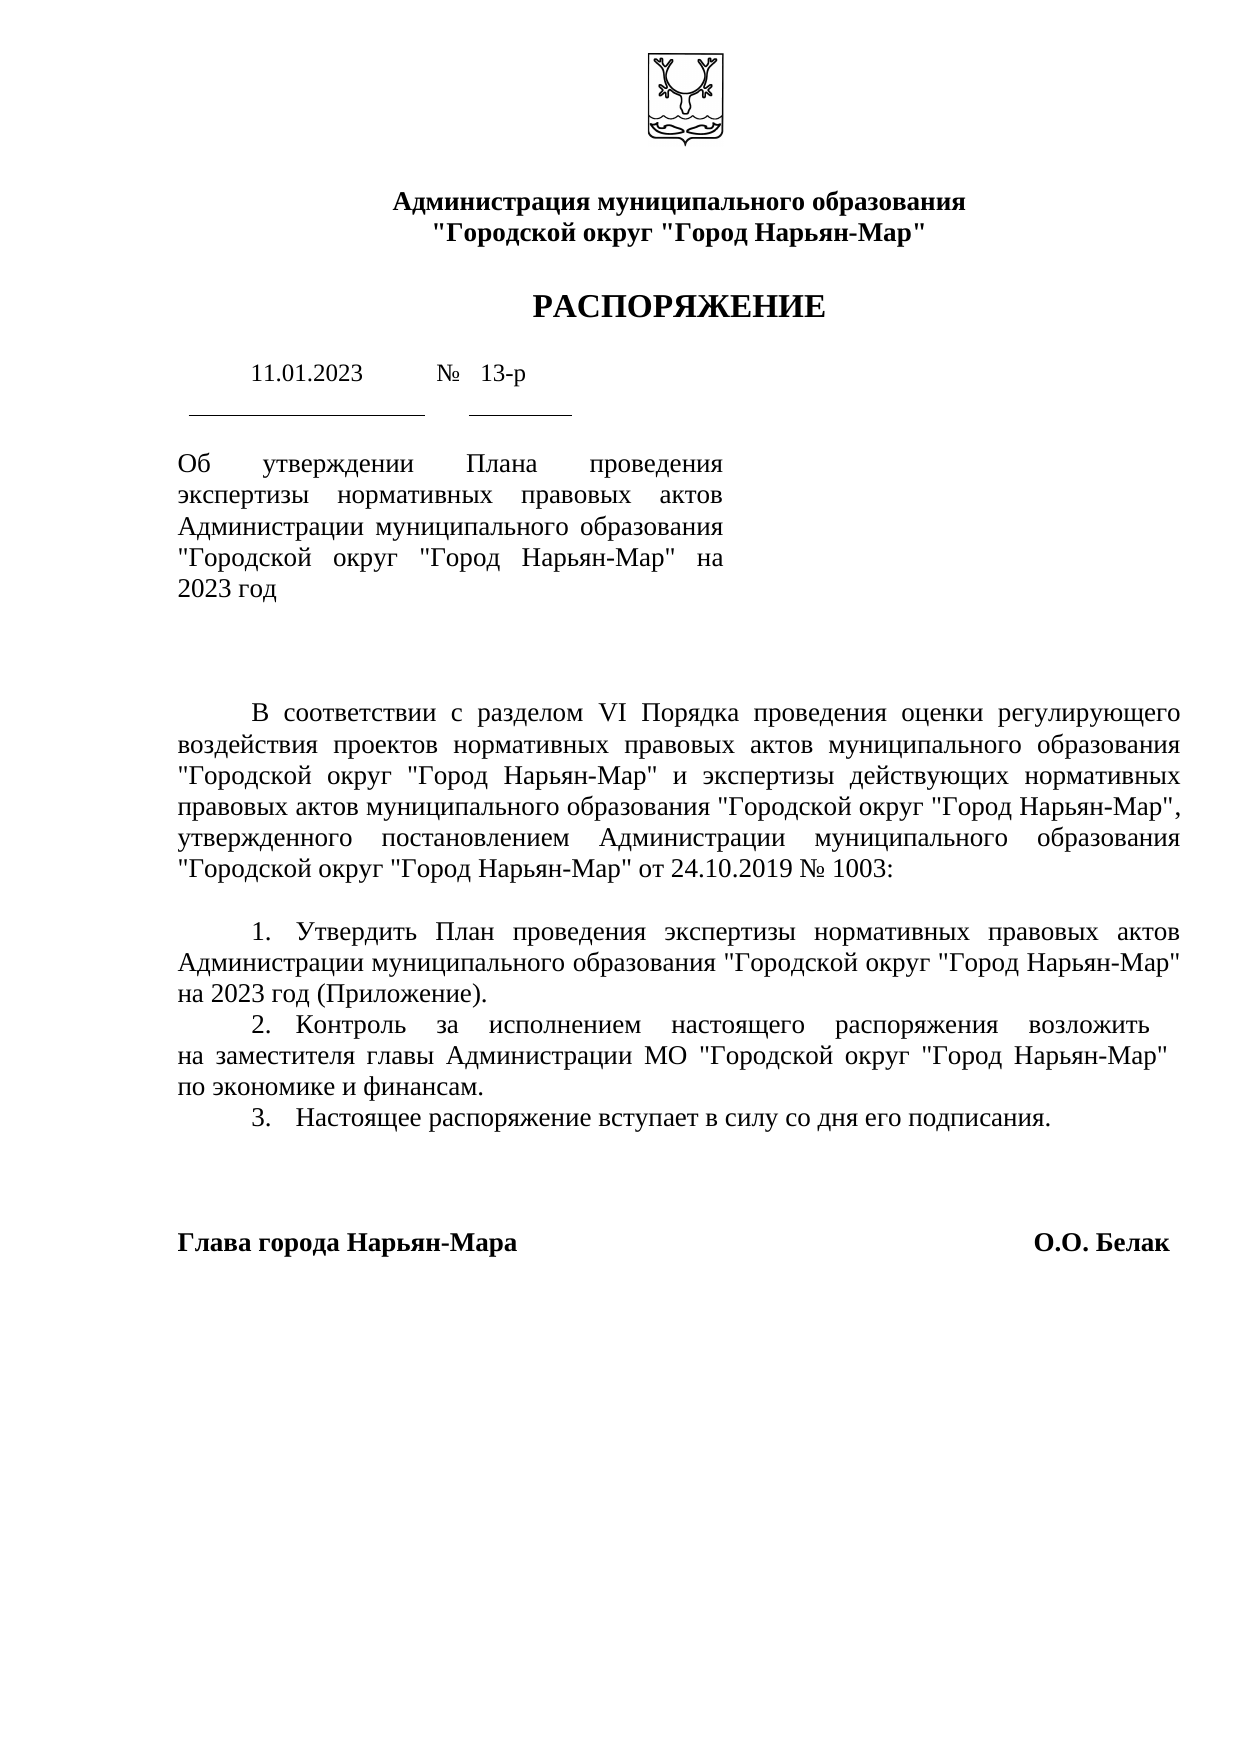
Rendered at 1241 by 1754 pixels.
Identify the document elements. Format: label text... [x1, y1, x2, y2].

text Администрация муниципального образования "Городской округ "Город Нарьян-Мар" [177, 185, 1181, 247]
table_header О.О. Белак [679, 1226, 1181, 1278]
list Настоящее распоряжение вступает в силу со дня его подписания. [177, 1101, 1181, 1133]
text РАСПОРЯЖЕНИЕ [177, 286, 1181, 324]
picture [647, 53, 724, 147]
table_header 13-р [469, 358, 572, 415]
text Об утверждении Плана проведения экспертизы нормативных правовых актов Администрации муниципального образования "Городской округ "Город Нарьян-Мар" на 2023 год [177, 447, 723, 603]
list Утвердить План проведения экспертизы нормативных правовых актов Администрации муниципального образования "Городской округ "Город Нарьян-Мар" на 2023 год (Приложение). [177, 914, 1181, 1008]
table_header № [425, 358, 469, 415]
table_header Глава города Нарьян-Мара [177, 1226, 678, 1278]
text В соответствии с разделом VI Порядка проведения оценки регулирующего воздействия проектов нормативных правовых актов муниципального образования "Городской округ "Город Нарьян-Мар" и экспертизы действующих нормативных правовых актов муниципального образования "Городской округ "Город Нарьян-Мар", утвержденного постановлением Администрации муниципального образования "Городской округ "Город Нарьян-Мар" от 24.10.2019 № 1003: [177, 697, 1181, 883]
table_header 11.01.2023 [189, 358, 425, 415]
list Контроль за исполнением настоящего распоряжения возложить на заместителя главы Администрации МО "Городской округ "Город Нарьян-Мар" по экономике и финансам. [177, 1008, 1181, 1101]
